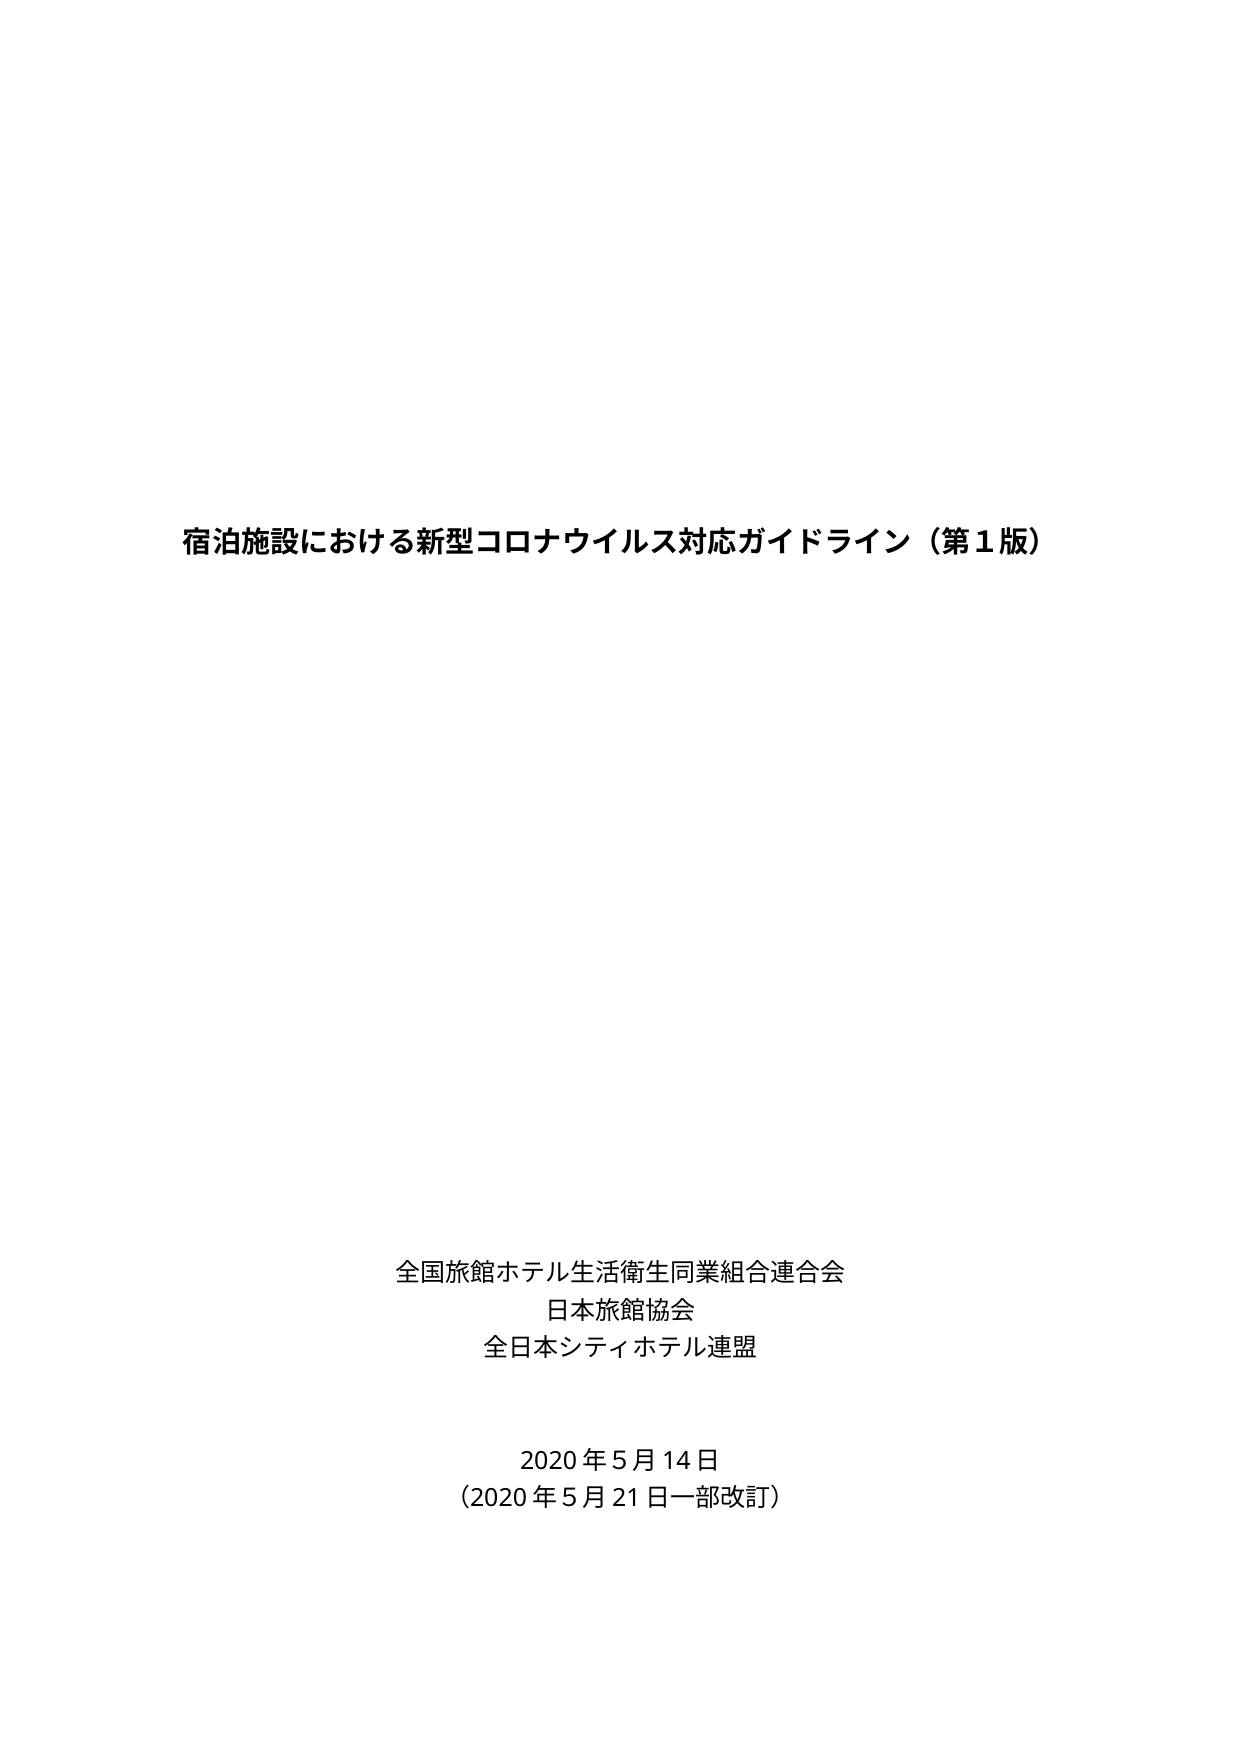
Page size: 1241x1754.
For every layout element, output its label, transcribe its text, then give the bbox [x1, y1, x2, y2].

text 2020年５月14日 [148, 1439, 1092, 1477]
text （2020年５月21日一部改訂） [148, 1477, 1092, 1514]
text 日本旅館協会 [148, 1289, 1092, 1327]
text 全国旅館ホテル生活衛生同業組合連合会 [148, 1252, 1092, 1289]
text 全日本シティホテル連盟 [148, 1327, 1092, 1364]
text 宿泊施設における新型コロナウイルス対応ガイドライン（第１版） [148, 502, 1092, 577]
